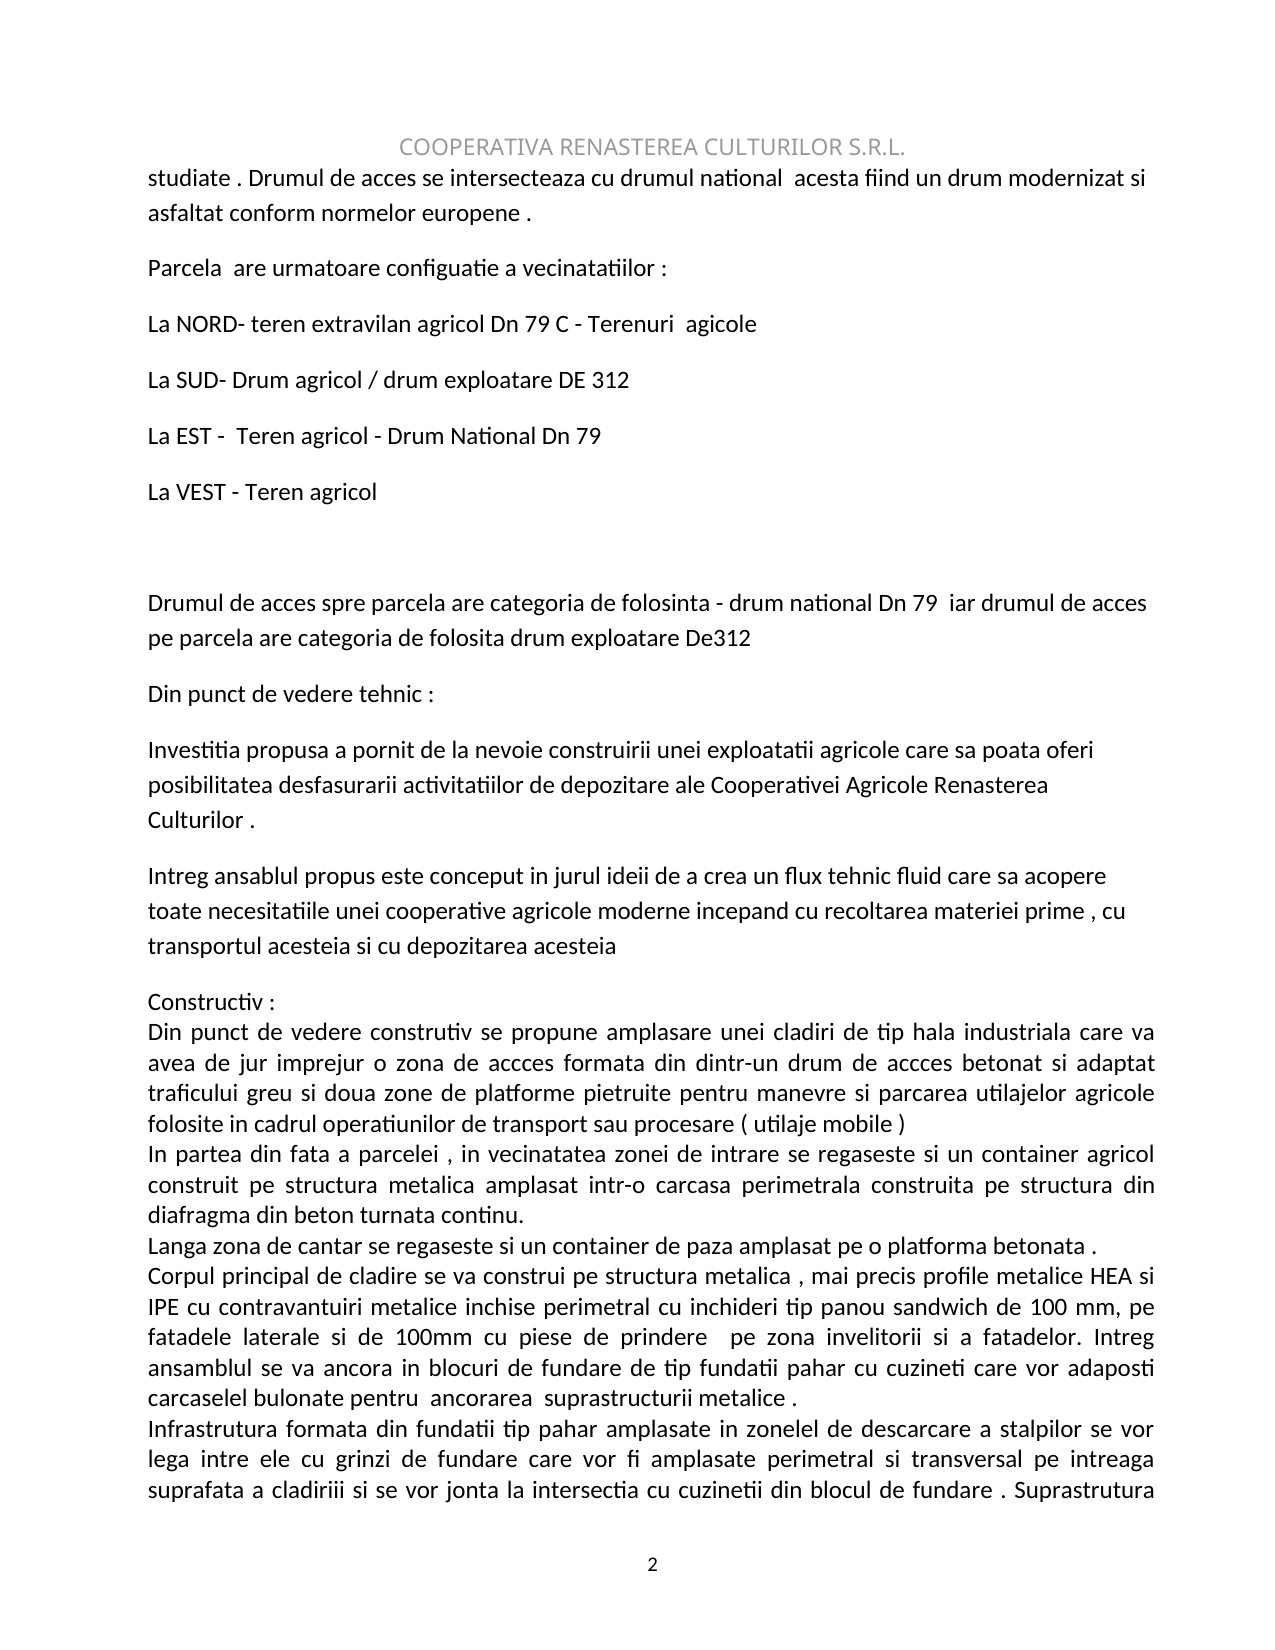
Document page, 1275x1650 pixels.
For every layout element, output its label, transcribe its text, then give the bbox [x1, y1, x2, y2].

text La NORD- teren extravilan agricol Dn 79 C - Terenuri agicole [148, 308, 1157, 339]
text Drumul de acces spre parcela are categoria de folosinta - drum national Dn 79 iar drumul de acces pe parcela are categoria de folosita drum exploatare De312 [148, 587, 1157, 653]
text Constructiv : [148, 986, 1157, 1016]
text Langa zona de cantar se regaseste si un container de paza amplasat pe o platforma betonata . [148, 1230, 1157, 1261]
text Parcela are urmatoare configuatie a vecinatatiilor : [148, 252, 1157, 283]
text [148, 162, 1157, 227]
text La EST - Teren agricol - Drum National Dn 79 [148, 420, 1157, 451]
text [148, 1413, 1157, 1505]
text Din punct de vedere construtiv se propune amplasare unei cladiri de tip hala industriala care va avea de jur imprejur o zona de accces formata din dintr-un drum de accces betonat si adaptat traficului greu si doua zone de platforme pietruite pentru manevre si parcarea utilajelor agricole folosite in cadrul operatiunilor de transport sau procesare ( utilaje mobile ) [148, 1016, 1157, 1138]
text Intreg ansablul propus este conceput in jurul ideii de a crea un flux tehnic fluid care sa acopere toate necesitatiile unei cooperative agricole moderne incepand cu recoltarea materiei prime , cu transportul acesteia si cu depozitarea acesteia [148, 860, 1157, 961]
text Corpul principal de cladire se va construi pe structura metalica , mai precis profile metalice HEA si IPE cu contravantuiri metalice inchise perimetral cu inchideri tip panou sandwich de 100 mm, pe fatadele laterale si de 100mm cu piese de prindere pe zona invelitorii si a fatadelor. Intreg ansamblul se va ancora in blocuri de fundare de tip fundatii pahar cu cuzineti care vor adaposti carcaselel bulonate pentru ancorarea suprastructurii metalice . [148, 1261, 1157, 1413]
text La SUD- Drum agricol / drum exploatare DE 312 [148, 364, 1157, 395]
text La VEST - Teren agricol [148, 476, 1157, 506]
text In partea din fata a parcelei , in vecinatatea zonei de intrare se regaseste si un container agricol construit pe structura metalica amplasat intr-o carcasa perimetrala construita pe structura din diafragma din beton turnata continu. [148, 1138, 1157, 1230]
text Investitia propusa a pornit de la nevoie construirii unei exploatatii agricole care sa poata oferi posibilitatea desfasurarii activitatiilor de depozitare ale Cooperativei Agricole Renasterea Culturilor . [148, 734, 1157, 835]
text Din punct de vedere tehnic : [148, 678, 1157, 709]
